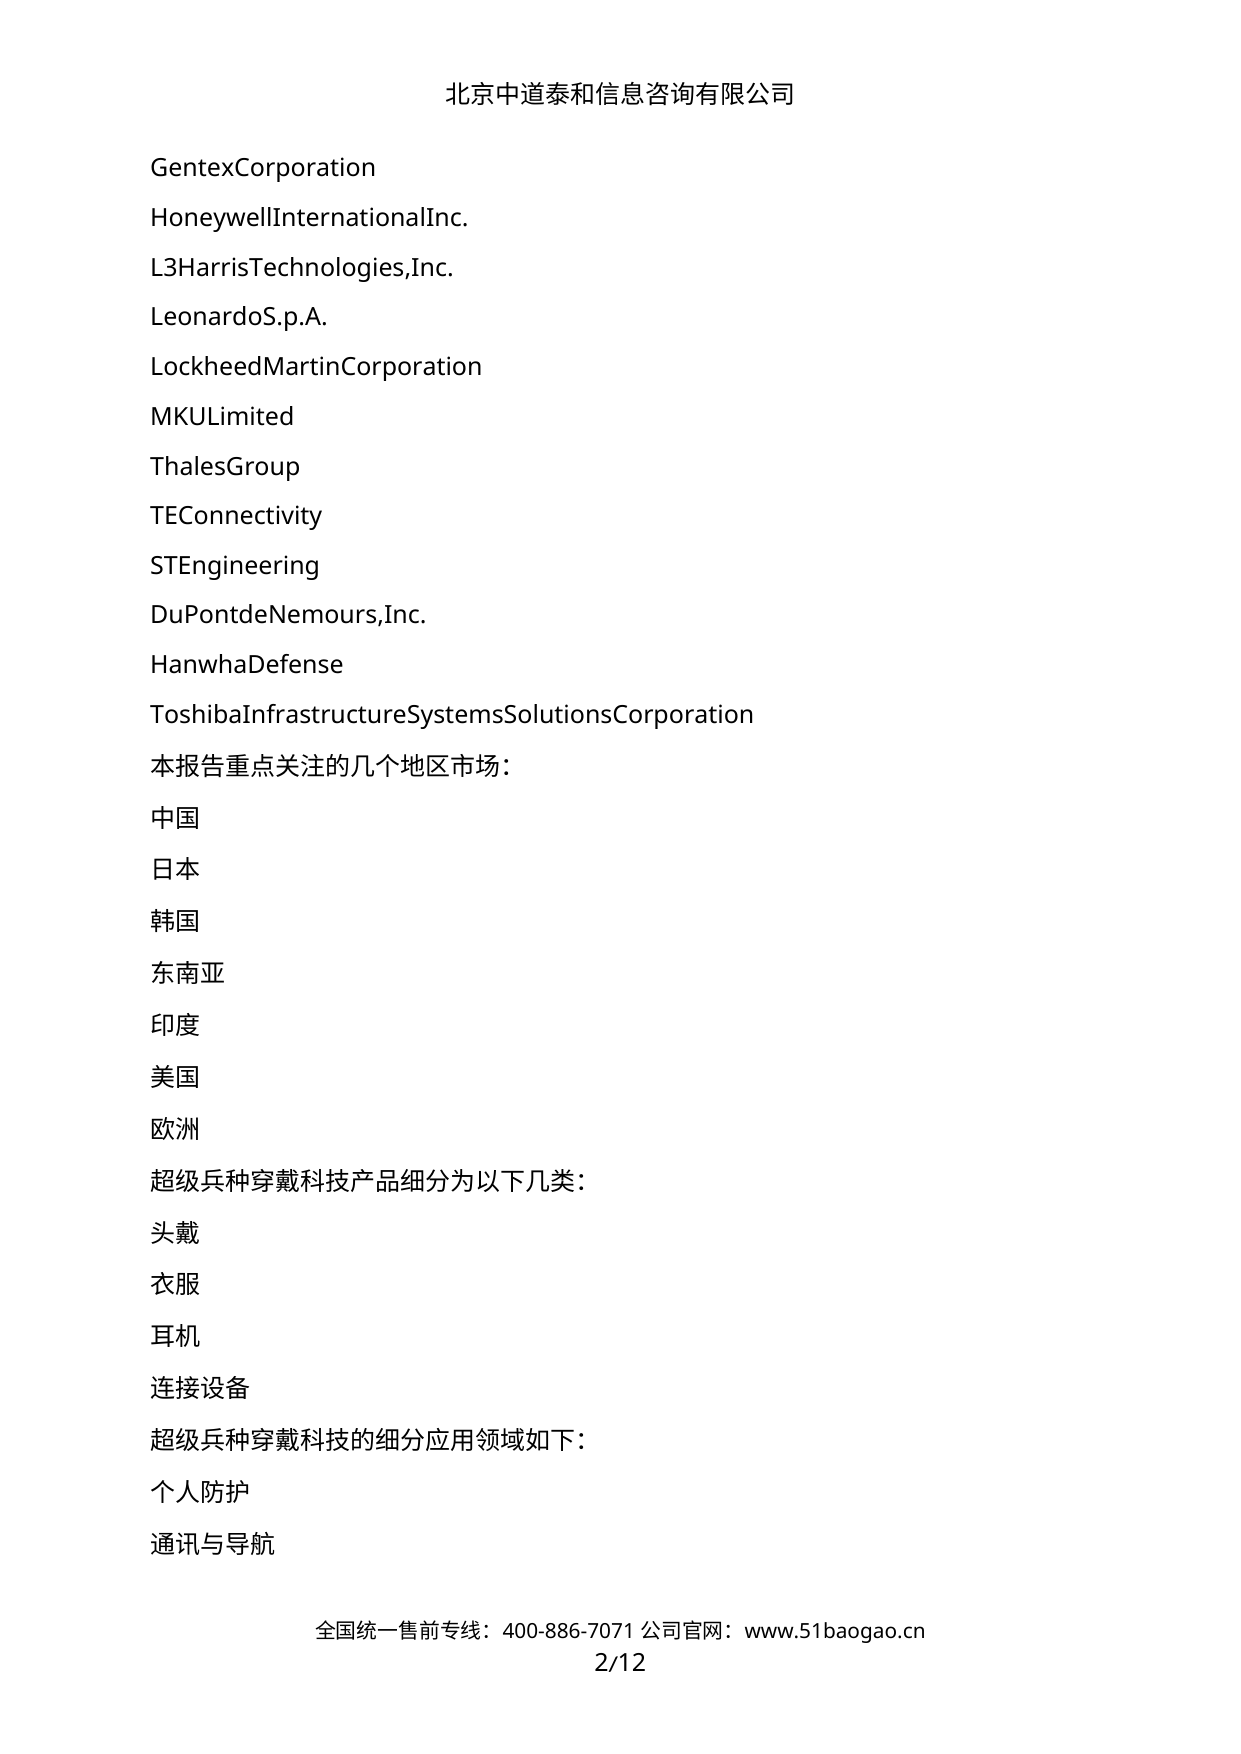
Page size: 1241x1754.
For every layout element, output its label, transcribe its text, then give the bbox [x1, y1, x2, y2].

text MKULimited [150, 398, 1090, 432]
text 印度 [150, 1006, 1090, 1042]
text 超级兵种穿戴科技产品细分为以下几类： [150, 1161, 1090, 1197]
text 超级兵种穿戴科技的细分应用领域如下： [150, 1421, 1090, 1457]
text 欧洲 [150, 1109, 1090, 1146]
text 头戴 [150, 1213, 1090, 1249]
text ThalesGroup [150, 448, 1090, 482]
text 通讯与导航 [150, 1524, 1090, 1561]
text HanwhaDefense [150, 647, 1090, 681]
text 连接设备 [150, 1369, 1090, 1405]
text DuPontdeNemours,Inc. [150, 597, 1090, 631]
text 美国 [150, 1057, 1090, 1094]
text 衣服 [150, 1265, 1090, 1301]
text LeonardoS.p.A. [150, 299, 1090, 333]
text STEngineering [150, 547, 1090, 582]
text 个人防护 [150, 1472, 1090, 1509]
text LockheedMartinCorporation [150, 349, 1090, 383]
text HoneywellInternationalInc. [150, 200, 1090, 234]
text 中国 [150, 798, 1090, 834]
text ToshibaInfrastructureSystemsSolutionsCorporation [150, 697, 1090, 731]
text TEConnectivity [150, 498, 1090, 532]
text 东南亚 [150, 954, 1090, 990]
text 韩国 [150, 902, 1090, 938]
text 耳机 [150, 1317, 1090, 1353]
text 日本 [150, 850, 1090, 886]
text 本报告重点关注的几个地区市场： [150, 746, 1090, 782]
text L3HarrisTechnologies,Inc. [150, 249, 1090, 283]
text GentexCorporation [150, 150, 1090, 184]
